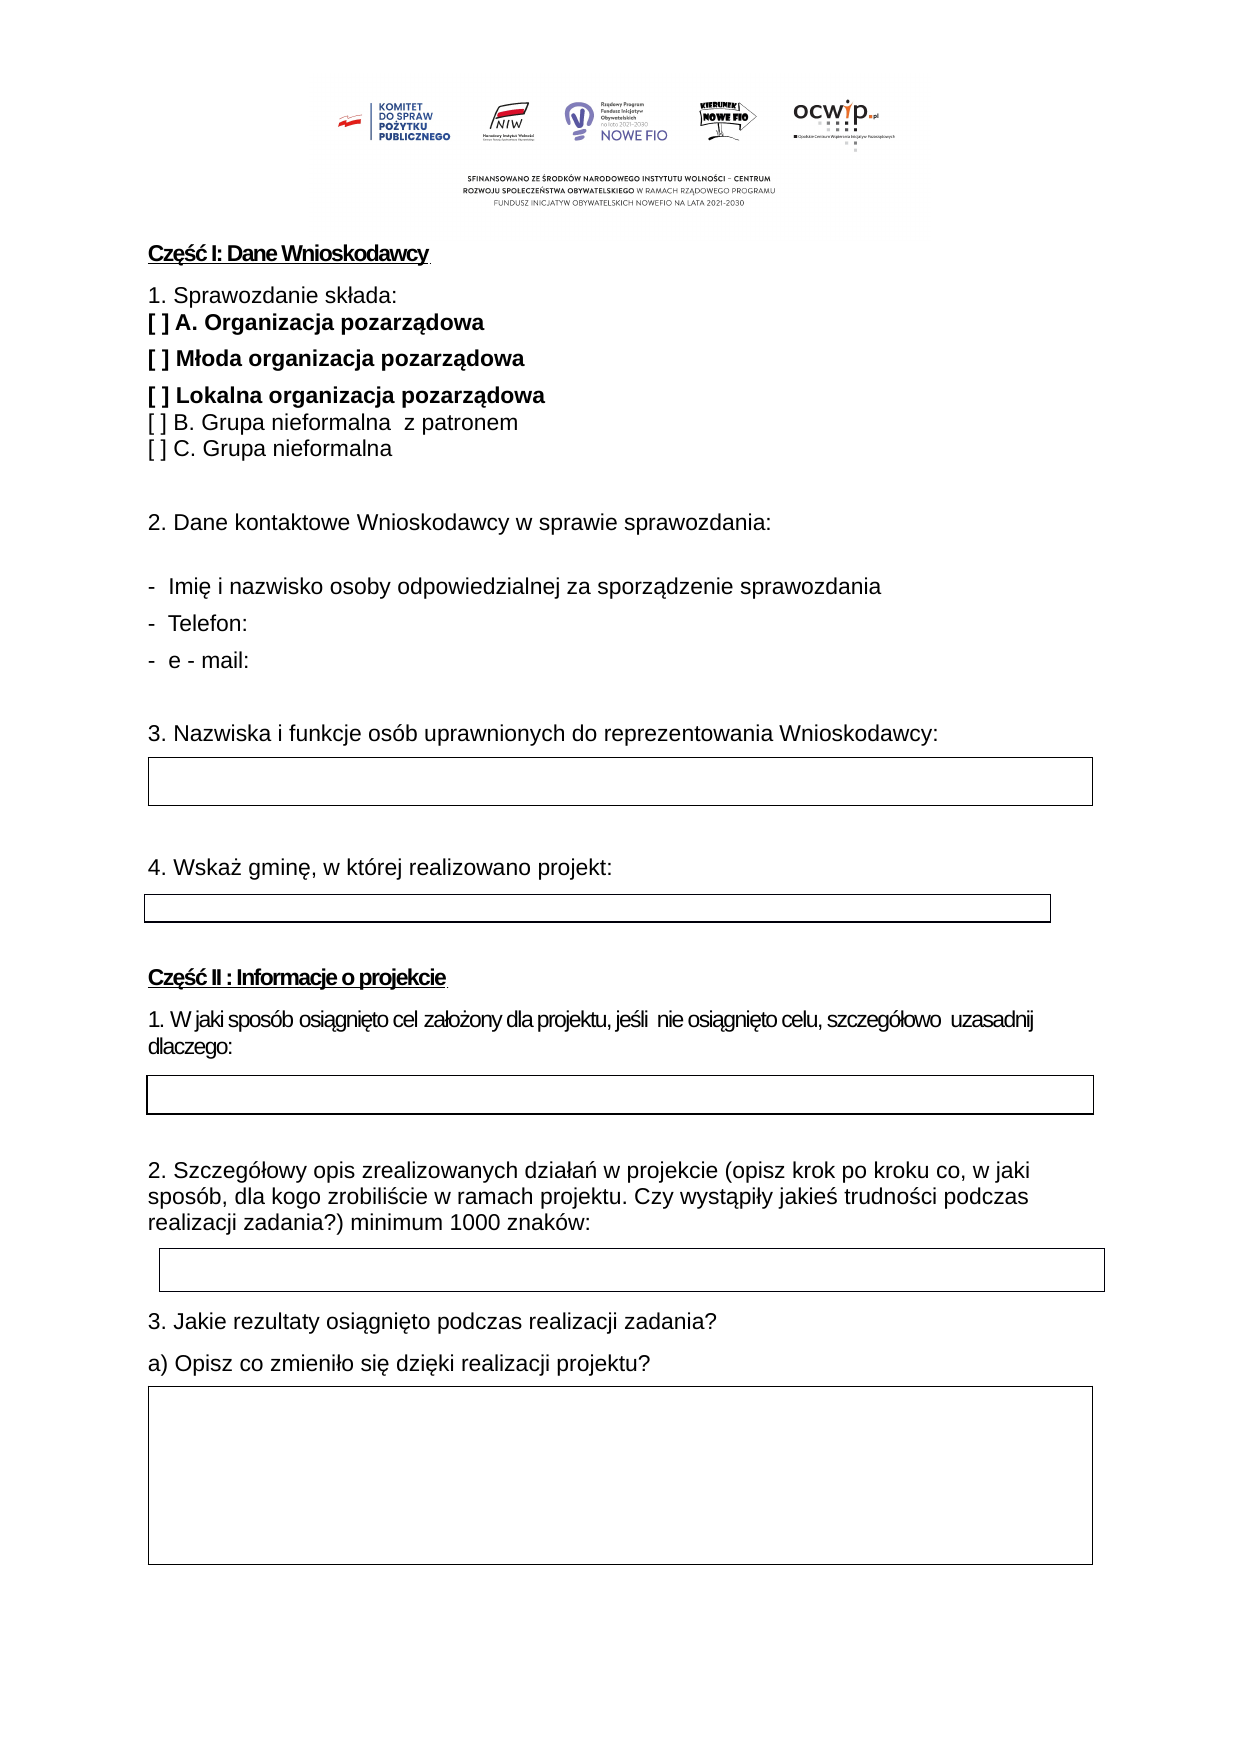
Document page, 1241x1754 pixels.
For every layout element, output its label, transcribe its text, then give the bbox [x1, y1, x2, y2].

table_header [149, 758, 1092, 805]
text 1. Sprawozdanie składa: [ ] A. Organizacja pozarządowa [148, 282, 1093, 335]
text - Imię i nazwisko osoby odpowiedzialnej za sporządzenie sprawozdania [148, 573, 1093, 599]
text 2. Szczegółowy opis zrealizowanych działań w projekcie (opisz krok po kroku co, w jaki sposób, dla kogo zrobiliście w ramach projektu. Czy wystąpiły jakieś trudności podczas realizacji zadania?) minimum 1000 znaków: [148, 1130, 1093, 1236]
text 3. Jakie rezultaty osiągnięto podczas realizacji zadania? [148, 1308, 1093, 1334]
text 3. Nazwiska i funkcje osób uprawnionych do reprezentowania Wnioskodawcy: [148, 720, 1093, 747]
text 2. Dane kontaktowe Wnioskodawcy w sprawie sprawozdania: [148, 508, 1093, 563]
text a) Opisz co zmieniło się dzięki realizacji projektu? [148, 1350, 1093, 1376]
table_header [149, 1387, 1092, 1564]
text 1. W jaki sposób osiągnięto cel założony dla projektu, jeśli nie osiągnięto celu, szczegółowo uzasadnij dlaczego: [148, 1006, 1093, 1059]
text - Telefon: [148, 610, 1093, 636]
text Część II : Informacje o projekcie [148, 964, 1093, 991]
text [ ] Lokalna organizacja pozarządowa [ ] B. Grupa nieformalna z patronem [ ] C. Grupa nieformalna [148, 382, 1093, 461]
text 4. Wskaż gminę, w której realizowano projekt: [148, 853, 1093, 880]
table_header [160, 1249, 1104, 1291]
text Część I: Dane Wnioskodawcy [148, 240, 1093, 267]
table_header [145, 895, 1050, 921]
text - e - mail: [148, 647, 1093, 673]
text [ ] Młoda organizacja pozarządowa [148, 345, 1093, 372]
picture [309, 73, 932, 241]
